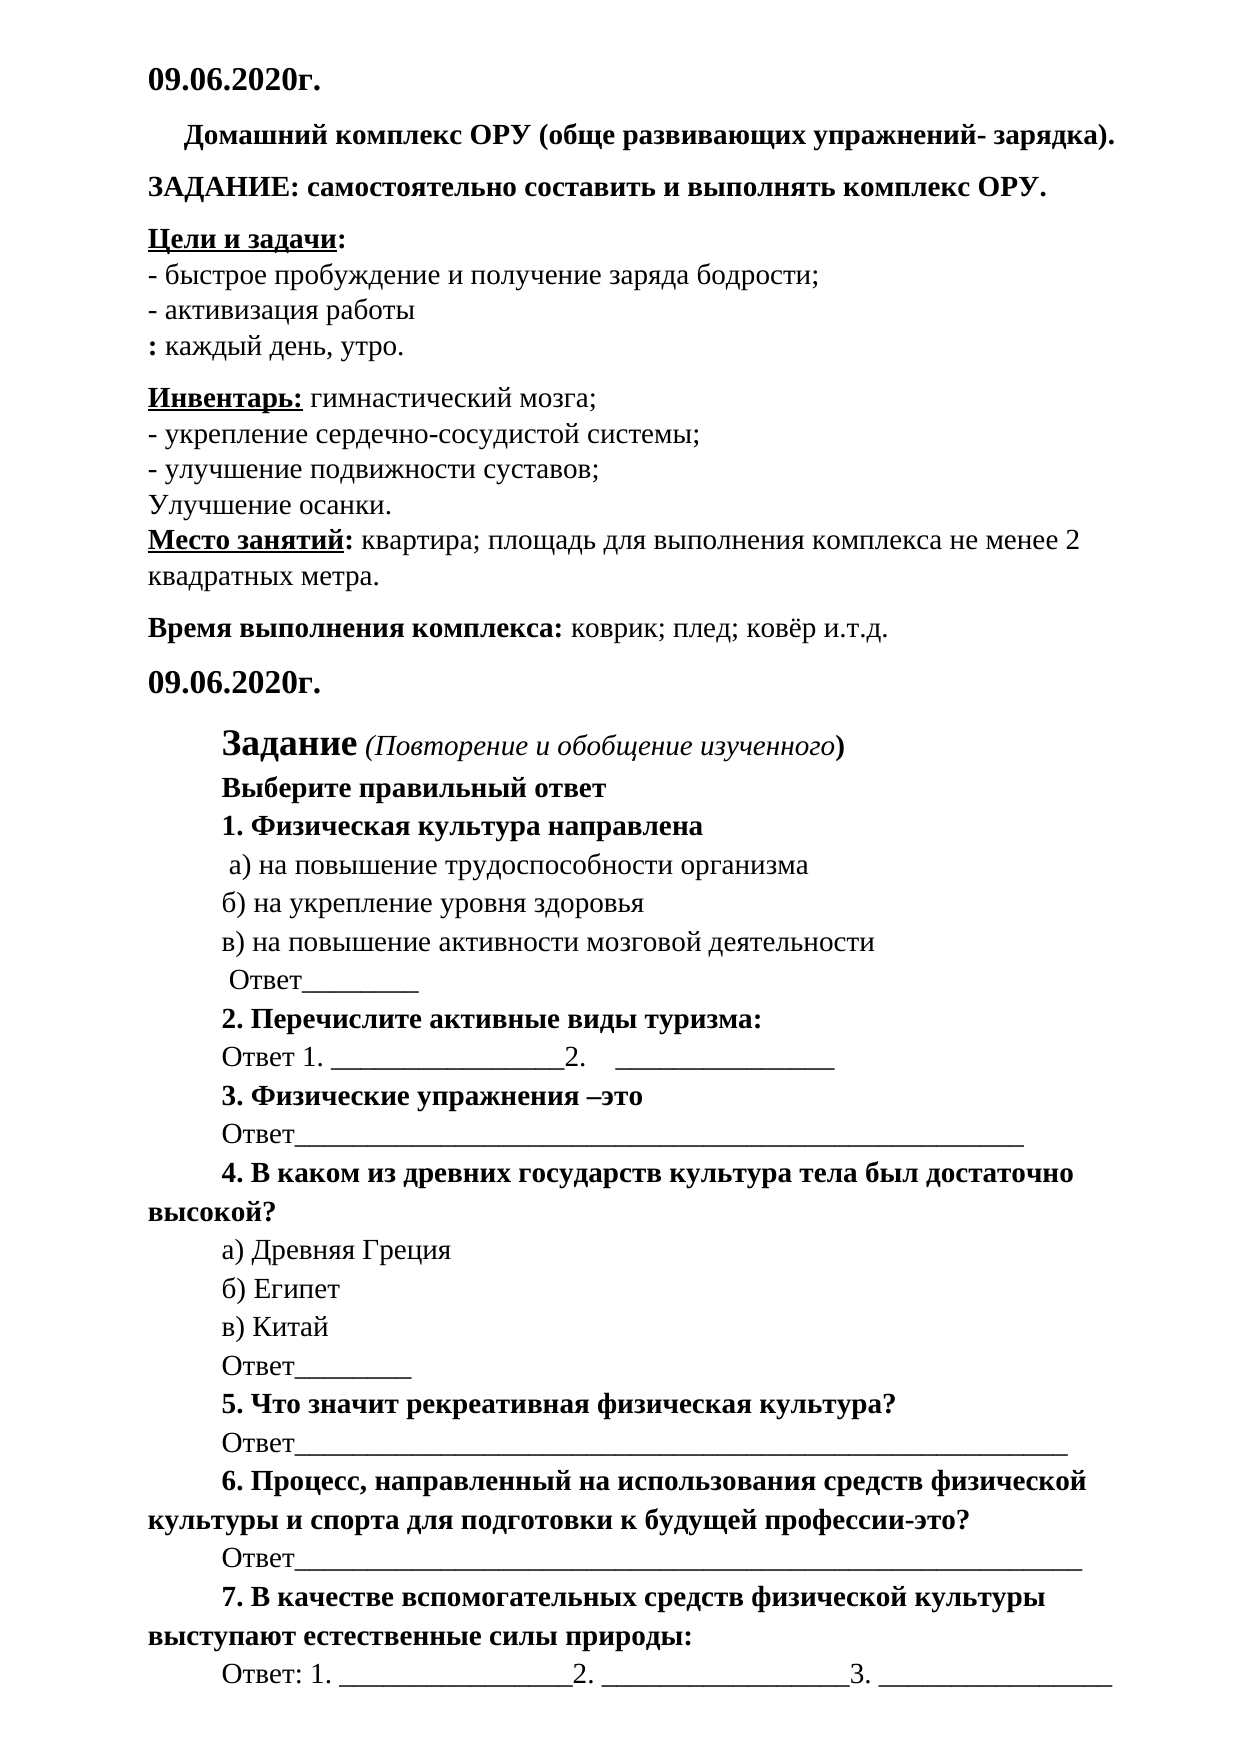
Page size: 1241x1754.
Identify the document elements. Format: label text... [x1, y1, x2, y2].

text Ответ________ [148, 1348, 1152, 1381]
text - активизация работы [148, 292, 1152, 326]
text Ответ__________________________________________________ [148, 1117, 1152, 1150]
text 3. Физические упражнения –это [148, 1078, 1152, 1112]
text в) на повышение активности мозговой деятельности [148, 924, 1152, 957]
text 6. Процесс, направленный на использования средств физической культуры и спорта для подготовки к будущей профессии-это? [148, 1463, 1152, 1536]
text 4. В каком из древних государств культура тела был достаточно высокой? [148, 1155, 1152, 1227]
text а) Древняя Греция [148, 1232, 1152, 1266]
text Ответ: 1. ________________2. _________________3. ________________ [148, 1656, 1152, 1690]
text б) на укрепление уровня здоровья [148, 885, 1152, 919]
text Ответ_____________________________________________________ [148, 1425, 1152, 1458]
text Инвентарь: гимнастический мозга; [148, 380, 1152, 414]
text Цели и задачи: [148, 221, 1152, 255]
text Задание (Повторение и обобщение изученного) [148, 720, 1152, 763]
text Улучшение осанки. [148, 487, 1152, 520]
text в) Китай [148, 1309, 1152, 1343]
text ЗАДАНИЕ: самостоятельно составить и выполнять комплекс ОРУ. [148, 169, 1152, 203]
text - быстрое пробуждение и получение заряда бодрости; [148, 257, 1152, 291]
text а) на повышение трудоспособности организма [148, 847, 1152, 880]
text 09.06.2020г. [148, 59, 1152, 97]
text Домашний комплекс ОРУ (обще развивающих упражнений- зарядка). [148, 117, 1152, 151]
text б) Египет [148, 1271, 1152, 1304]
text - укрепление сердечно-сосудистой системы; [148, 416, 1152, 449]
text : каждый день, утро. [148, 328, 1152, 362]
text - улучшение подвижности суставов; [148, 451, 1152, 485]
text Время выполнения комплекса: коврик; плед; ковёр и.т.д. [148, 610, 1152, 643]
text Ответ________ [148, 962, 1152, 996]
text 5. Что значит рекреативная физическая культура? [148, 1386, 1152, 1420]
text Выберите правильный ответ [148, 770, 1152, 803]
text 2. Перечислите активные виды туризма: [148, 1001, 1152, 1034]
text 1. Физическая культура направлена [148, 808, 1152, 842]
text 09.06.2020г. [148, 662, 1152, 701]
text Место занятий: квартира; площадь для выполнения комплекса не менее 2 квадратных метра. [148, 522, 1152, 591]
text 7. В качестве вспомогательных средств физической культуры выступают естественные силы природы: [148, 1579, 1152, 1651]
text Ответ 1. ________________2. _______________ [148, 1039, 1152, 1073]
text Ответ______________________________________________________ [148, 1541, 1152, 1574]
